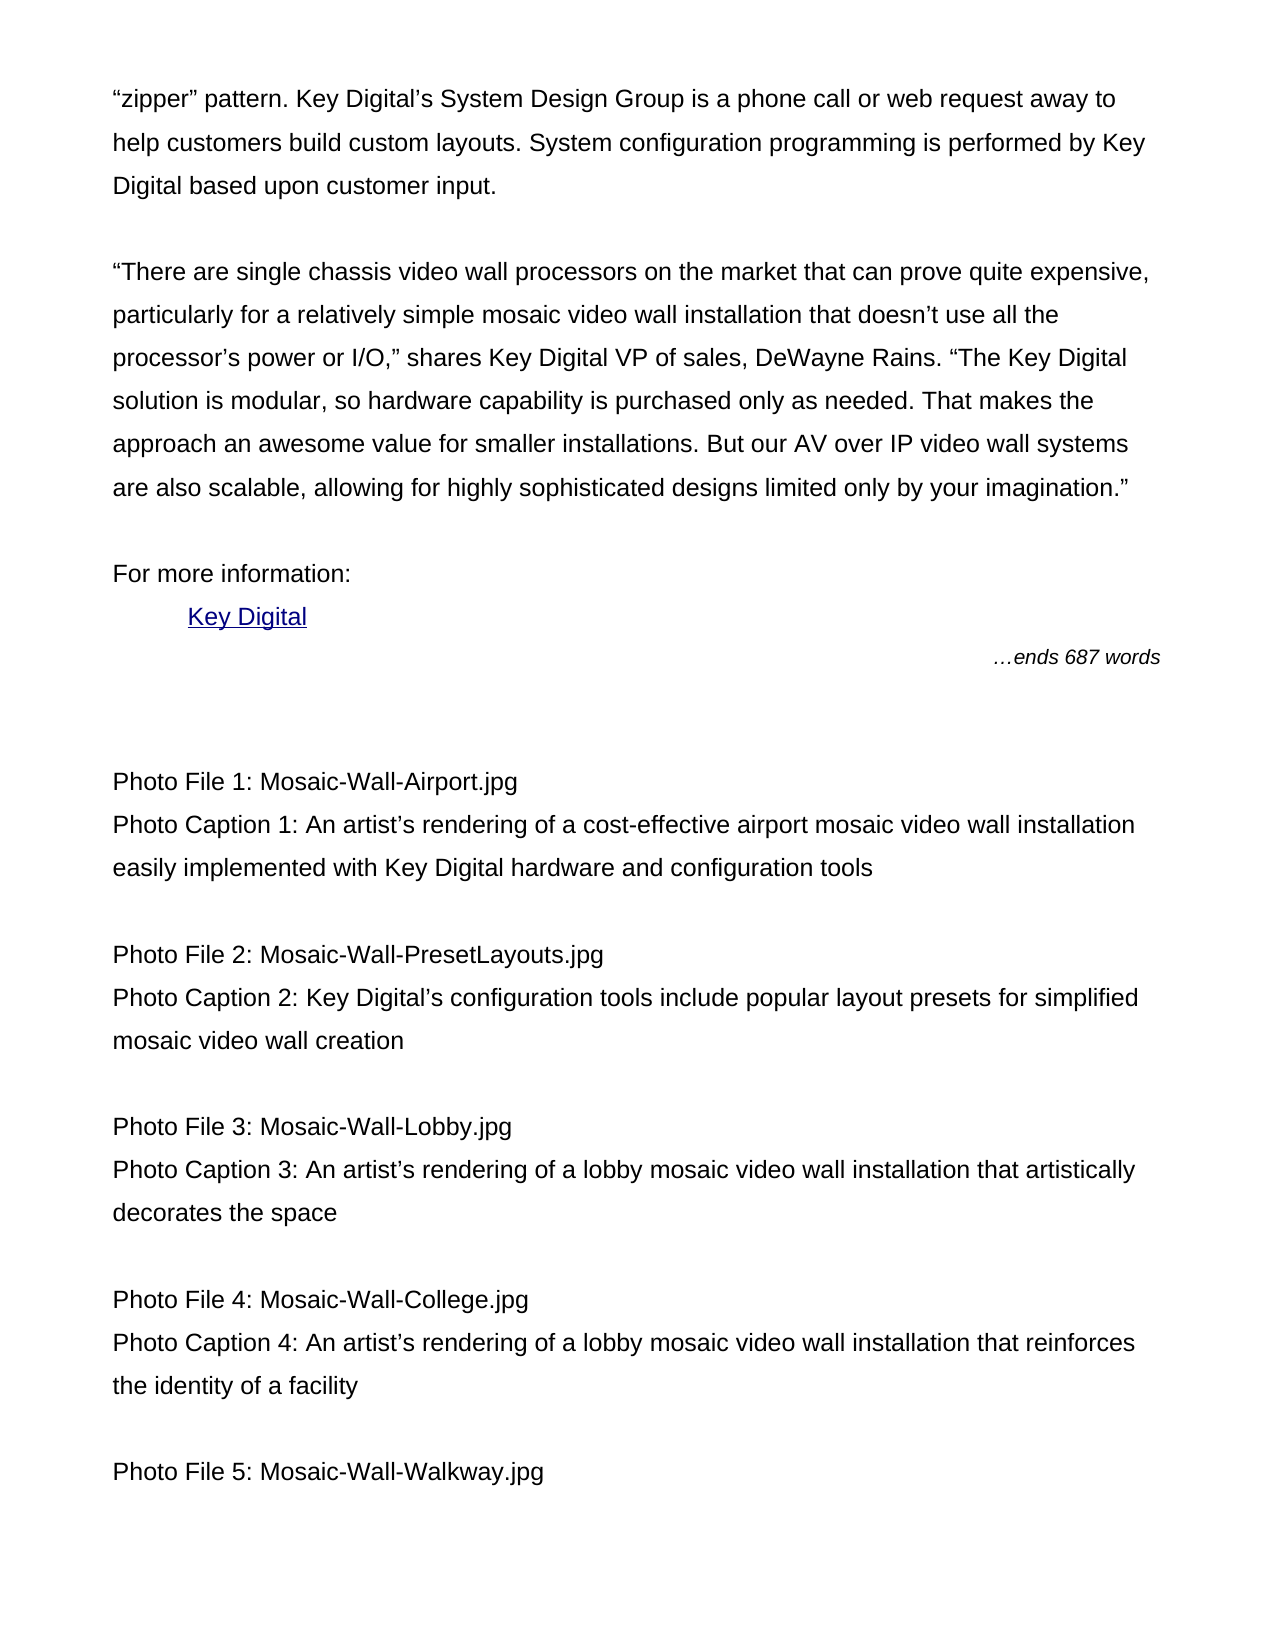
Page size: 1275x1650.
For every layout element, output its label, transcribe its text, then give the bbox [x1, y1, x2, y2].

text Photo File 4: Mosaic-Wall-College.jpg [112, 1285, 1162, 1313]
text Photo File 3: Mosaic-Wall-Lobby.jpg [112, 1112, 1162, 1141]
text Photo File 1: Mosaic-Wall-Airport.jpg [112, 767, 1162, 796]
text Photo Caption 1: An artist’s rendering of a cost-effective airport mosaic video wall installation easily implemented with Key Digital hardware and configuration tools [112, 810, 1162, 882]
text Photo File 5: Mosaic-Wall-Walkway.jpg [112, 1457, 1162, 1486]
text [112, 84, 1162, 199]
text “There are single chassis video wall processors on the market that can prove quite expensive, particularly for a relatively simple mosaic video wall installation that doesn’t use all the processor’s power or I/O,” shares Key Digital VP of sales, DeWayne Rains. “The Key Digital solution is modular, so hardware capability is purchased only as needed. That makes the approach an awesome value for smaller installations. But our AV over IP video wall systems are also scalable, allowing for highly sophisticated designs limited only by your imagination.” [112, 257, 1162, 501]
text For more information: [112, 559, 1162, 587]
text …ends 687 words [112, 645, 1162, 669]
text Photo Caption 2: Key Digital’s configuration tools include popular layout presets for simplified mosaic video wall creation [112, 983, 1162, 1055]
text Photo Caption 4: An artist’s rendering of a lobby mosaic video wall installation that reinforces the identity of a facility [112, 1328, 1162, 1400]
text Photo Caption 3: An artist’s rendering of a lobby mosaic video wall installation that artistically decorates the space [112, 1155, 1162, 1227]
text Photo File 2: Mosaic-Wall-PresetLayouts.jpg [112, 940, 1162, 968]
text Key Digital [112, 602, 1162, 631]
